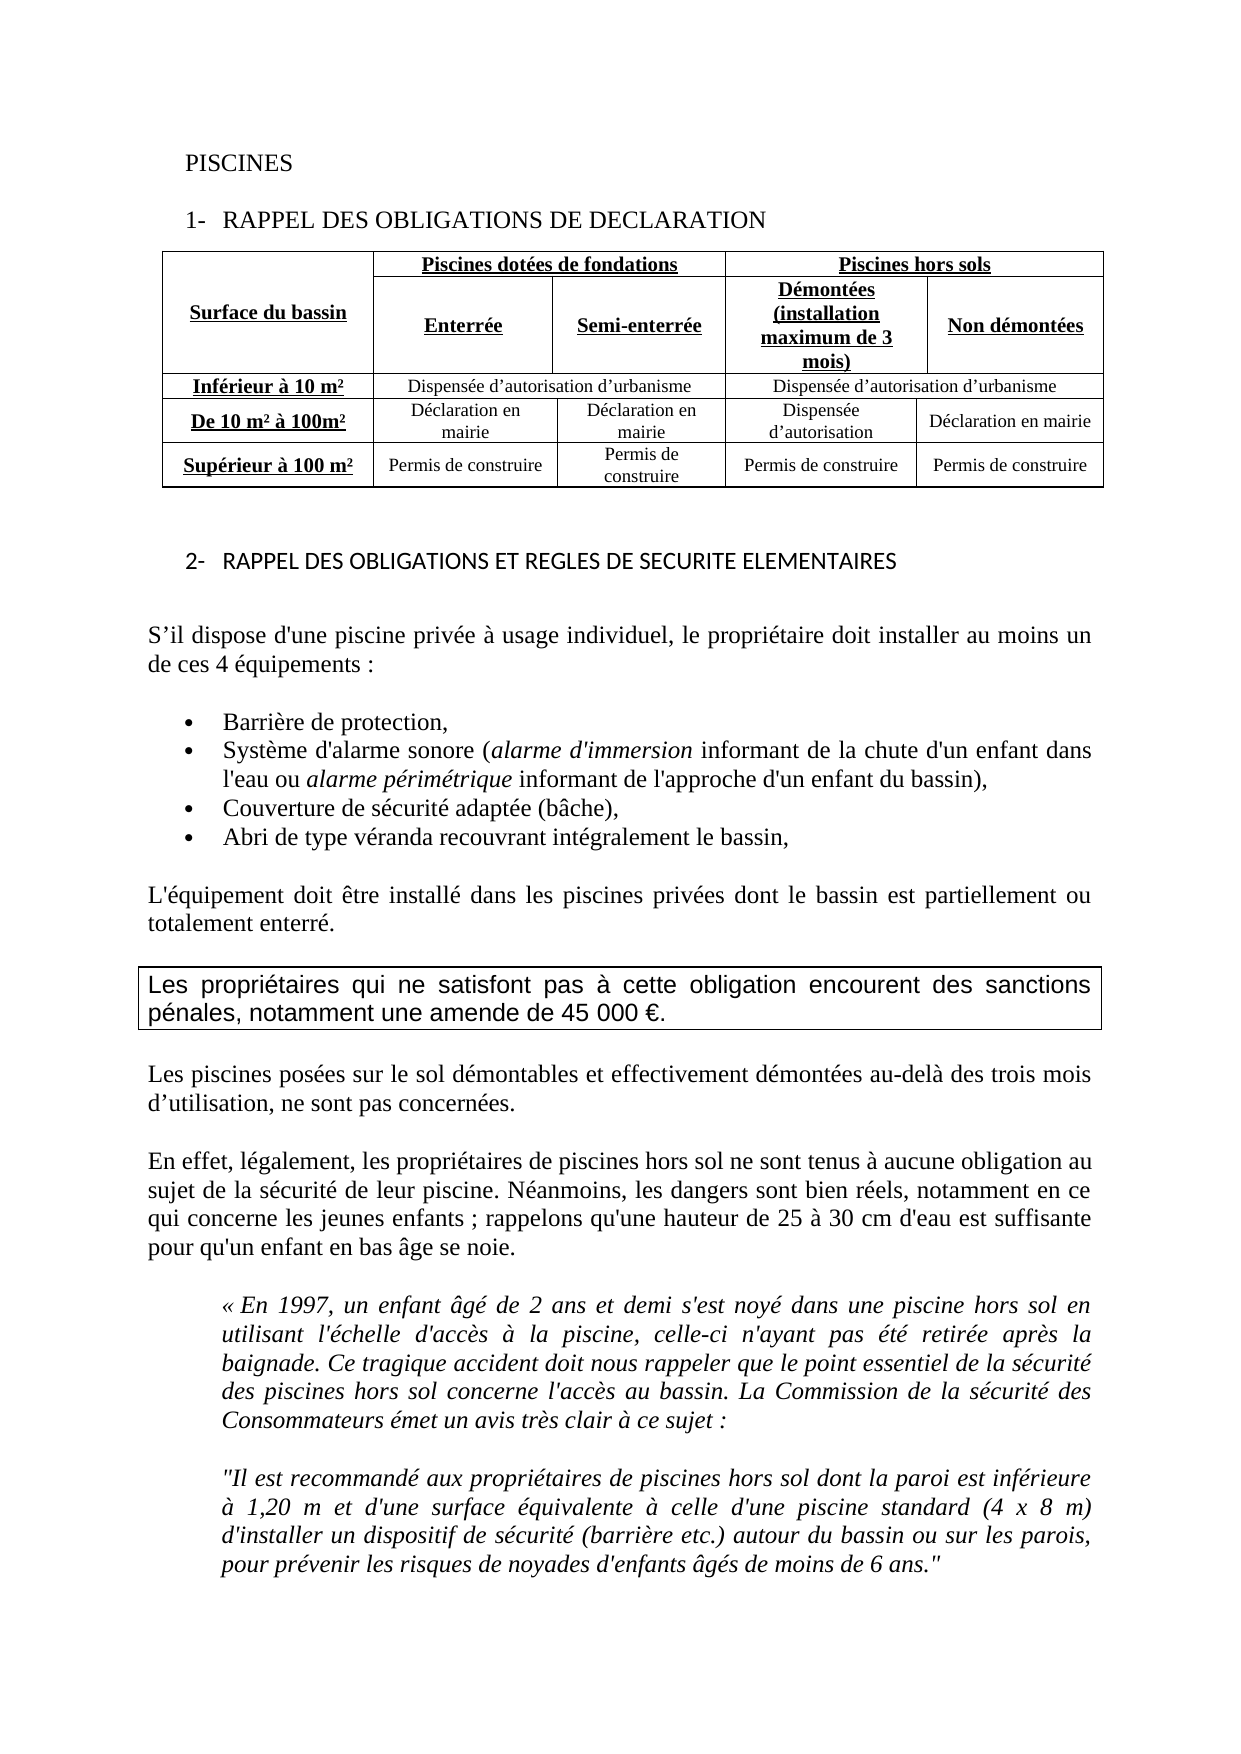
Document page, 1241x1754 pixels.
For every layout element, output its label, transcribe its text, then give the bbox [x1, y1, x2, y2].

list RAPPEL DES OBLIGATIONS ET REGLES DE SECURITE ELEMENTAIRES [185, 545, 1093, 576]
table_cell Permis de construire [558, 443, 725, 486]
text « En 1997, un enfant âgé de 2 ans et demi s'est noyé dans une piscine hors sol en utilisant l'échelle d'accès à la piscine, celle-ci n'ayant pas été retirée après la baignade. Ce tragique accident doit nous rappeler que le point essentiel de la sécurité des piscines hors sol concerne l'accès au bassin. La Commission de la sécurité des Consommateurs émet un avis très clair à ce sujet : [221, 1290, 1093, 1434]
table_header Piscines dotées de fondations [374, 252, 725, 276]
table_cell Inférieur à 10 m² [163, 374, 373, 398]
text "Il est recommandé aux propriétaires de piscines hors sol dont la paroi est inférieure à 1,20 m et d'une surface équivalente à celle d'une piscine standard (4 x 8 m) d'installer un dispositif de sécurité (barrière etc.) autour du bassin ou sur les parois, pour prévenir les risques de noyades d'enfants âgés de moins de 6 ans." [221, 1463, 1093, 1578]
list RAPPEL DES OBLIGATIONS DE DECLARATION [185, 205, 1093, 234]
table_cell De 10 m² à 100m² [163, 399, 373, 442]
list Couverture de sécurité adaptée (bâche), [185, 793, 1093, 822]
text Les propriétaires qui ne satisfont pas à cette obligation encourent des sanctions pénales, notamment une amende de 45 000 €. [139, 968, 1101, 1029]
table_cell Non démontées [928, 277, 1103, 373]
table_cell Enterrée [374, 277, 552, 373]
table_cell Déclaration en mairie [917, 399, 1103, 442]
text En effet, légalement, les propriétaires de piscines hors sol ne sont tenus à aucune obligation au sujet de la sécurité de leur piscine. Néanmoins, les dangers sont bien réels, notamment en ce qui concerne les jeunes enfants ; rappelons qu'une hauteur de 25 à 30 cm d'eau est suffisante pour qu'un enfant en bas âge se noie. [148, 1146, 1093, 1261]
list Barrière de protection, [185, 707, 1093, 736]
list Abri de type véranda recouvrant intégralement le bassin, [185, 822, 1093, 851]
text L'équipement doit être installé dans les piscines privées dont le bassin est partiellement ou totalement enterré. [148, 880, 1093, 937]
list Système d'alarme sonore (alarme d'immersion informant de la chute d'un enfant dans l'eau ou alarme périmétrique informant de l'approche d'un enfant du bassin), [185, 736, 1093, 793]
table_cell Permis de construire [917, 443, 1103, 486]
table_cell Dispensée d’autorisation d’urbanisme [374, 374, 725, 398]
table_cell Déclaration en mairie [558, 399, 725, 442]
table_cell Démontées (installation maximum de 3 mois) [726, 277, 927, 373]
table_cell Permis de construire [374, 443, 557, 486]
table_cell Semi-enterrée [553, 277, 725, 373]
text S’il dispose d'une piscine privée à usage individuel, le propriétaire doit installer au moins un de ces 4 équipements : [148, 620, 1093, 678]
table_cell Permis de construire [726, 443, 916, 486]
table_cell Dispensée d’autorisation [726, 399, 916, 442]
table_cell Déclaration en mairie [374, 399, 557, 442]
table_header Piscines hors sols [726, 252, 1103, 276]
list PISCINES [185, 148, 1093, 176]
table_cell Supérieur à 100 m² [163, 443, 373, 486]
table_header Surface du bassin [163, 252, 373, 373]
text Les piscines posées sur le sol démontables et effectivement démontées au-delà des trois mois d’utilisation, ne sont pas concernées. [148, 1059, 1093, 1117]
table_cell Dispensée d’autorisation d’urbanisme [726, 374, 1103, 398]
